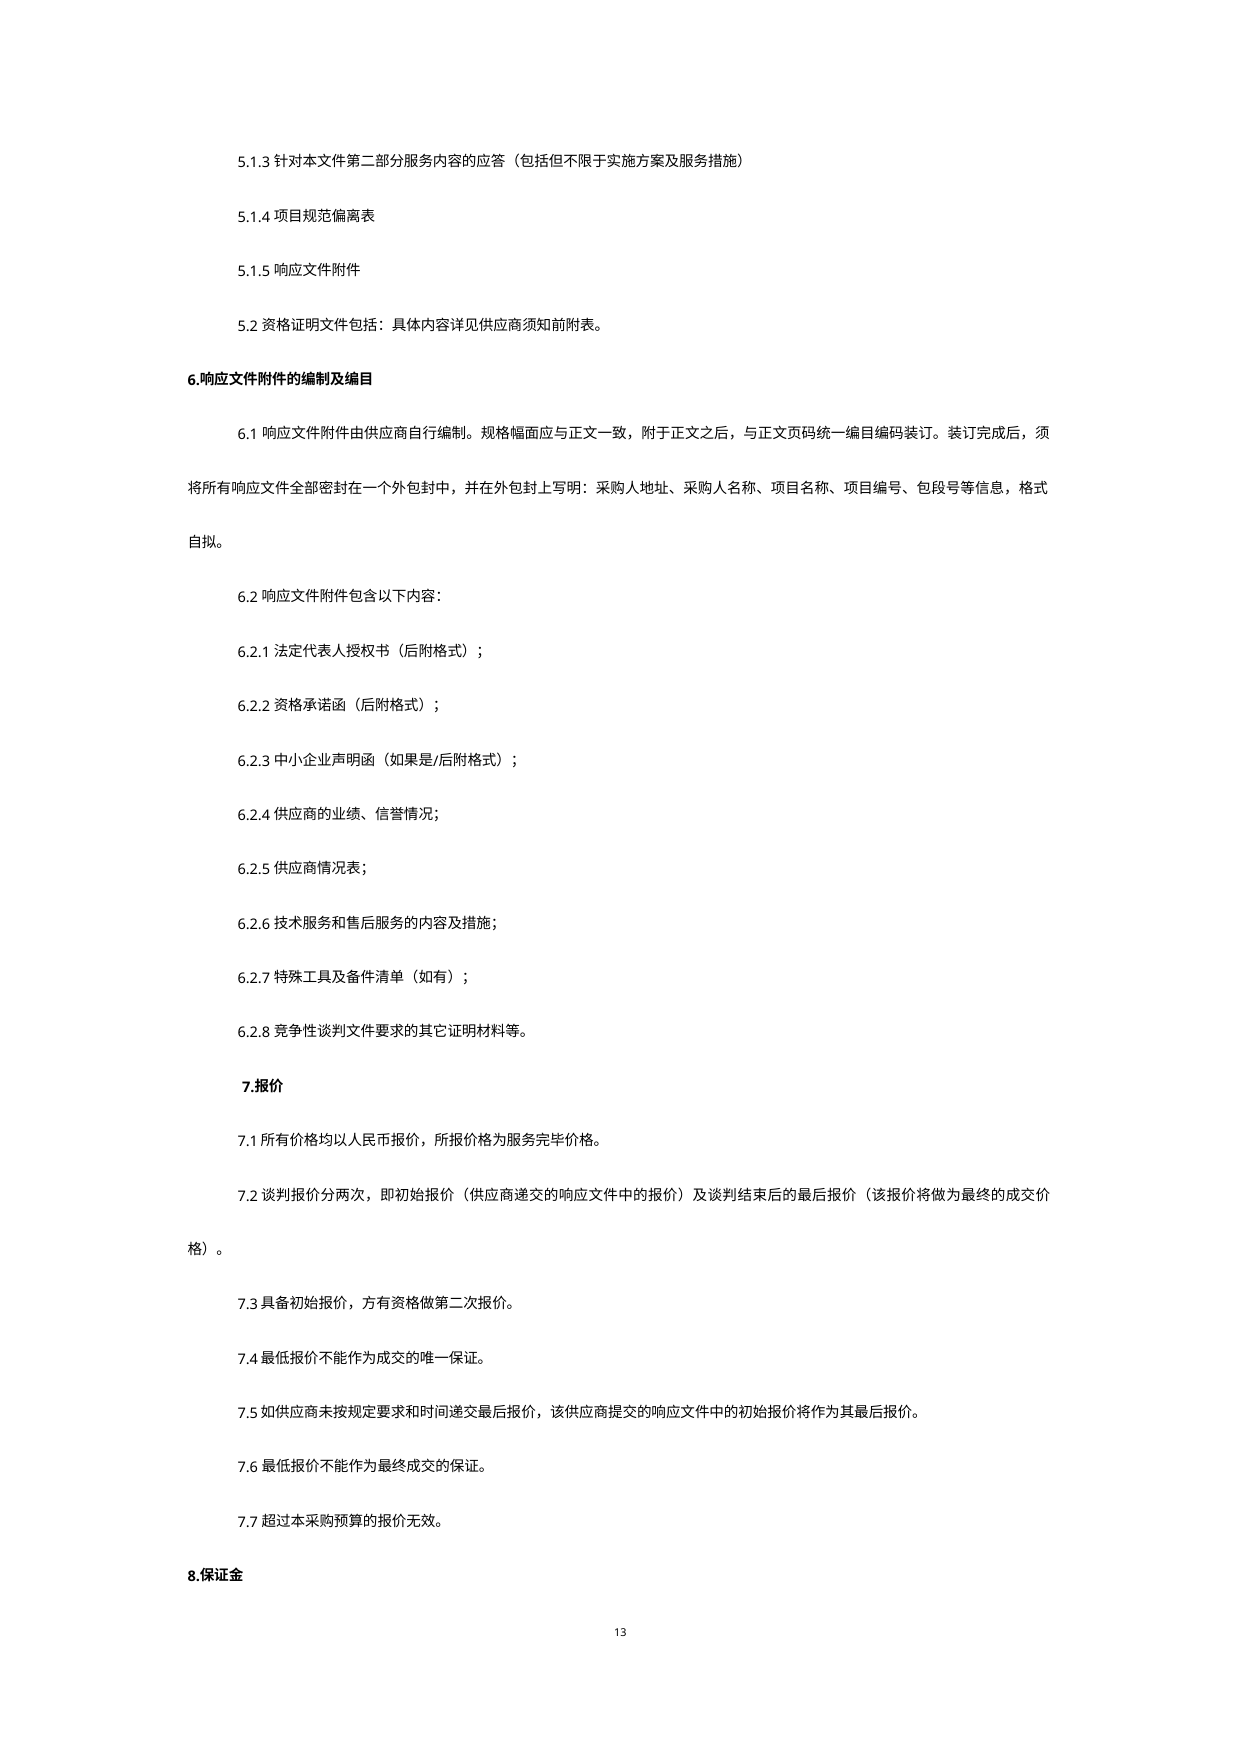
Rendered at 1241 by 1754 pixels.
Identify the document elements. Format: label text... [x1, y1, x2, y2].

text 6.2 响应文件附件包含以下内容： [212, 585, 1053, 621]
text 5.2 资格证明文件包括：具体内容详见供应商须知前附表。 [212, 313, 1053, 349]
text 6.1 响应文件附件由供应商自行编制。规格幅面应与正文一致，附于正文之后，与正文页码统一编目编码装订。装订完成后，须将所有响应文件全部密封在一个外包封中，并在外包封上写明：采购人地址、采购人名称、项目名称、项目编号、包段号等信息，格式自拟。 [187, 422, 1053, 567]
text 7.1所有价格均以人民币报价，所报价格为服务完毕价格。 [187, 1129, 1053, 1165]
text 7.3具备初始报价，方有资格做第二次报价。 [187, 1292, 1053, 1328]
text 6.2.6 技术服务和售后服务的内容及措施； [187, 911, 1053, 947]
text 5.1.3 针对本文件第二部分服务内容的应答（包括但不限于实施方案及服务措施） [187, 150, 1053, 186]
text 6.2.8 竞争性谈判文件要求的其它证明材料等。 [187, 1020, 1053, 1056]
text 6.2.3 中小企业声明函（如果是/后附格式）； [187, 748, 1053, 784]
text 7.2谈判报价分两次，即初始报价（供应商递交的响应文件中的报价）及谈判结束后的最后报价（该报价将做为最终的成交价格）。 [187, 1183, 1053, 1274]
text 6.2.2 资格承诺函（后附格式）； [187, 694, 1053, 730]
text 7.报价 [187, 1074, 1053, 1111]
text 7.6 最低报价不能作为最终成交的保证。 [187, 1455, 1053, 1491]
text 5.1.4 项目规范偏离表 [187, 204, 1053, 241]
text 6.2.5 供应商情况表； [187, 857, 1053, 893]
text 8.保证金 [187, 1564, 1053, 1600]
text 5.1.5 响应文件附件 [187, 259, 1053, 295]
text 6.2.1 法定代表人授权书（后附格式）； [187, 639, 1053, 676]
text 7.5如供应商未按规定要求和时间递交最后报价，该供应商提交的响应文件中的初始报价将作为其最后报价。 [187, 1401, 1053, 1437]
text 7.7 超过本采购预算的报价无效。 [187, 1509, 1053, 1546]
text 6.2.7 特殊工具及备件清单（如有）； [187, 966, 1053, 1002]
text 6.2.4 供应商的业绩、信誉情况； [187, 802, 1053, 839]
text 6.响应文件附件的编制及编目 [187, 367, 1053, 404]
text 7.4最低报价不能作为成交的唯一保证。 [187, 1346, 1053, 1382]
